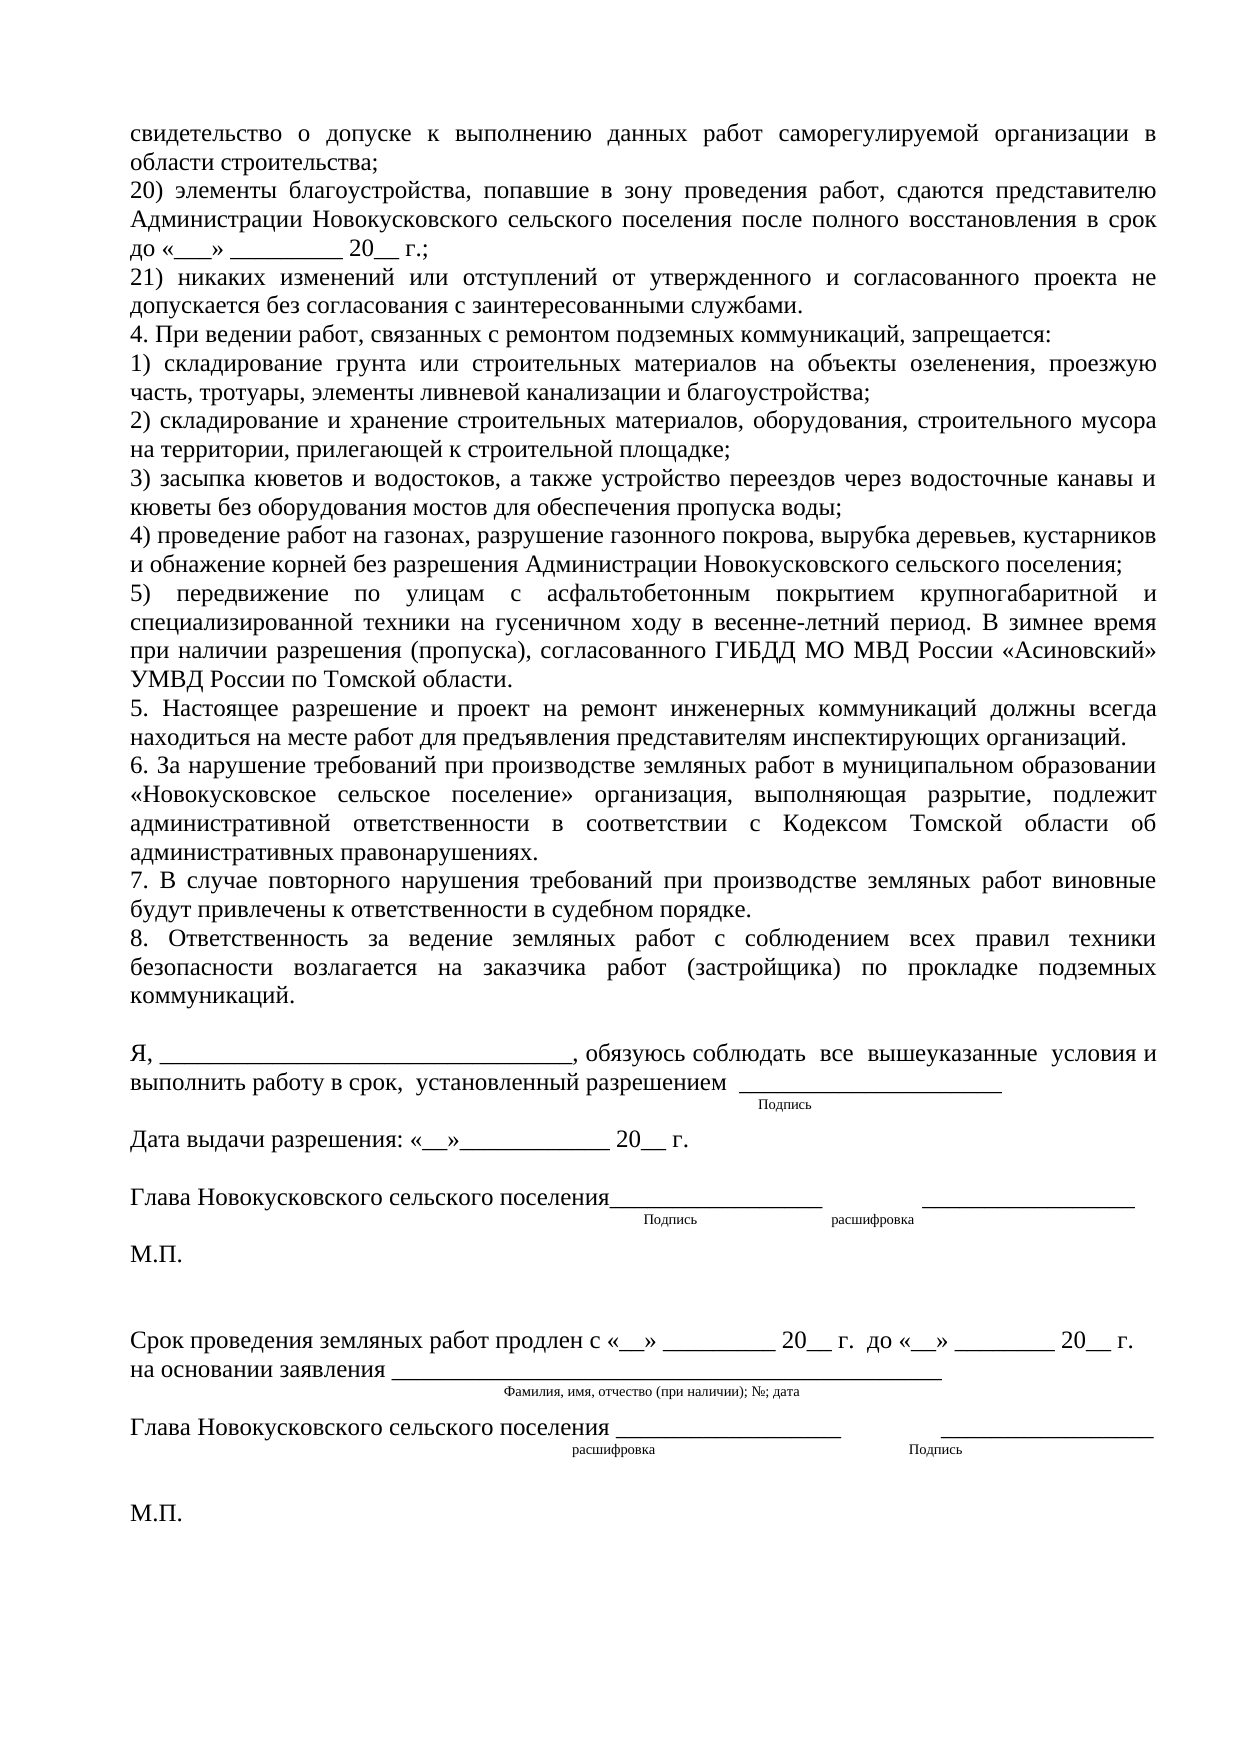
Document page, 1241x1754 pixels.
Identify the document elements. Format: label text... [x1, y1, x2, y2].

text 8. Ответственность за ведение земляных работ с соблюдением всех правил техники безопасности возлагается на заказчика работ (застройщика) по прокладке подземных коммуникаций. [130, 923, 1157, 1009]
text 7. В случае повторного нарушения требований при производстве земляных работ виновные будут привлечены к ответственности в судебном порядке. [130, 866, 1157, 923]
text 5. Настоящее разрешение и проект на ремонт инженерных коммуникаций должны всегда находиться на месте работ для предъявления представителям инспектирующих организаций. [130, 693, 1157, 751]
text 5) передвижение по улицам с асфальтобетонным покрытием крупногабаритной и специализированной техники на гусеничном ходу в весенне-летний период. В зимнее время при наличии разрешения (пропуска), согласованного ГИБДД МО МВД России «Асиновский» УМВД России по Томской области. [130, 578, 1157, 693]
text 3) засыпка кюветов и водостоков, а также устройство переездов через водосточные канавы и кюветы без оборудования мостов для обеспечения пропуска воды; [130, 463, 1157, 521]
text Подпись [130, 1096, 1157, 1124]
text 1) складирование грунта или строительных материалов на объекты озеленения, проезжую часть, тротуары, элементы ливневой канализации и благоустройства; [130, 348, 1157, 406]
text Глава Новокусковского сельского поселения __________________ _________________ [130, 1412, 1157, 1441]
text М.П. [130, 1239, 1157, 1268]
text М.П. [130, 1498, 1157, 1527]
text Фамилия, имя, отчество (при наличии); №; дата [130, 1383, 1157, 1412]
text 21) никаких изменений или отступлений от утвержденного и согласованного проекта не допускается без согласования с заинтересованными службами. [130, 262, 1157, 319]
text Я, _________________________________, обязуюсь соблюдать все вышеуказанные условия и выполнить работу в срок, установленный разрешением _____________________ [130, 1038, 1157, 1096]
text на основании заявления ____________________________________________ [130, 1354, 1157, 1383]
text Срок проведения земляных работ продлен с «__» _________ 20__ г. до «__» ________ 20__ г. [130, 1326, 1157, 1354]
text Подпись расшифровка [130, 1211, 1157, 1239]
text 6. За нарушение требований при производстве земляных работ в муниципальном образовании «Новокусковское сельское поселение» организация, выполняющая разрытие, подлежит административной ответственности в соответствии с Кодексом Томской области об административных правонарушениях. [130, 751, 1157, 866]
text 4. При ведении работ, связанных с ремонтом подземных коммуникаций, запрещается: [130, 319, 1157, 348]
text 20) элементы благоустройства, попавшие в зону проведения работ, сдаются представителю Администрации Новокусковского сельского поселения после полного восстановления в срок до «___» _________ 20__ г.; [130, 176, 1157, 262]
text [130, 118, 1157, 176]
text расшифровка Подпись [130, 1441, 1157, 1469]
text Глава Новокусковского сельского поселения_________________ _________________ [130, 1182, 1157, 1211]
text Дата выдачи разрешения: «__»____________ 20__ г. [130, 1124, 1157, 1153]
text 2) складирование и хранение строительных материалов, оборудования, строительного мусора на территории, прилегающей к строительной площадке; [130, 406, 1157, 463]
text 4) проведение работ на газонах, разрушение газонного покрова, вырубка деревьев, кустарников и обнажение корней без разрешения Администрации Новокусковского сельского поселения; [130, 521, 1157, 578]
